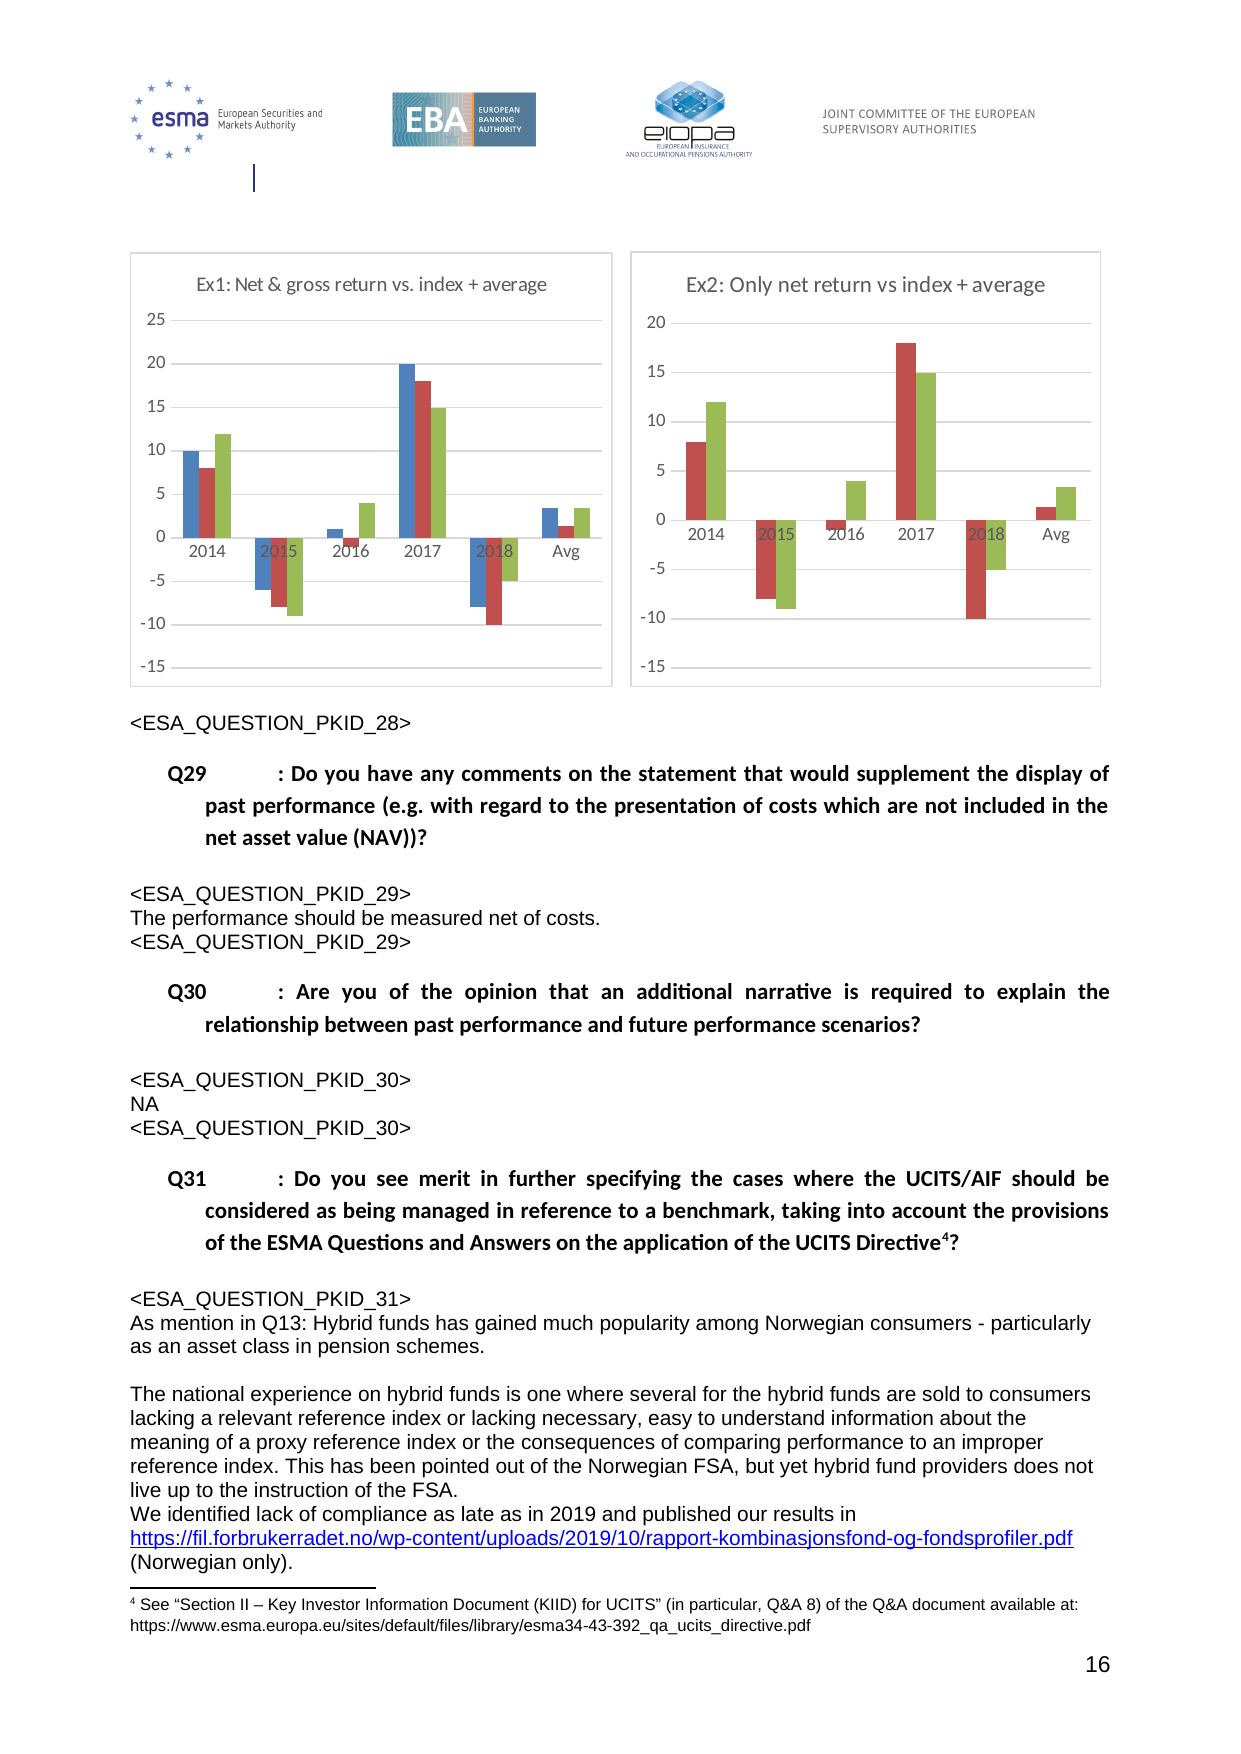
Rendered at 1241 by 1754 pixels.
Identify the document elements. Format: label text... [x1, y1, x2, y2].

text The national experience on hybrid funds is one where several for the hybrid funds are sold to consumers lacking a relevant reference index or lacking necessary, easy to understand information about the meaning of a proxy reference index or the consequences of comparing performance to an improper reference index. This has been pointed out of the Norwegian FSA, but yet hybrid fund providers does not live up to the instruction of the FSA. [130, 1382, 1110, 1502]
text <ESA_QUESTION_PKID_29> [130, 882, 1110, 906]
text As mention in Q13: Hybrid funds has gained much popularity among Norwegian consumers - particularly as an asset class in pension schemes. [130, 1310, 1110, 1358]
text <ESA_QUESTION_PKID_30> [130, 1068, 1110, 1092]
text The performance should be measured net of costs. [130, 906, 1110, 929]
text NA [130, 1092, 1110, 1116]
text <ESA_QUESTION_PKID_29> [130, 929, 1110, 953]
text We identified lack of compliance as late as in 2019 and published our results in https://fil.forbrukerradet.no/wp-content/uploads/2019/10/rapport-kombinasjonsfond-og-fondsprofiler.pdf (Norwegian only). [130, 1502, 1110, 1574]
text <ESA_QUESTION_PKID_30> [130, 1116, 1110, 1140]
picture [129, 73, 1045, 164]
list : Do you see merit in further specifying the cases where the UCITS/AIF should be considered as being managed in reference to a benchmark, taking into account the provisions of the ESMA Questions and Answers on the application of the UCITS Directive? [167, 1164, 1110, 1256]
list : Are you of the opinion that an additional narrative is required to explain the relationship between past performance and future performance scenarios? [167, 977, 1110, 1038]
text <ESA_QUESTION_PKID_28> [130, 711, 1110, 735]
text <ESA_QUESTION_PKID_31> [130, 1286, 1110, 1310]
list : Do you have any comments on the statement that would supplement the display of past performance (e.g. with regard to the presentation of costs which are not included in the net asset value (NAV))? [167, 759, 1110, 851]
